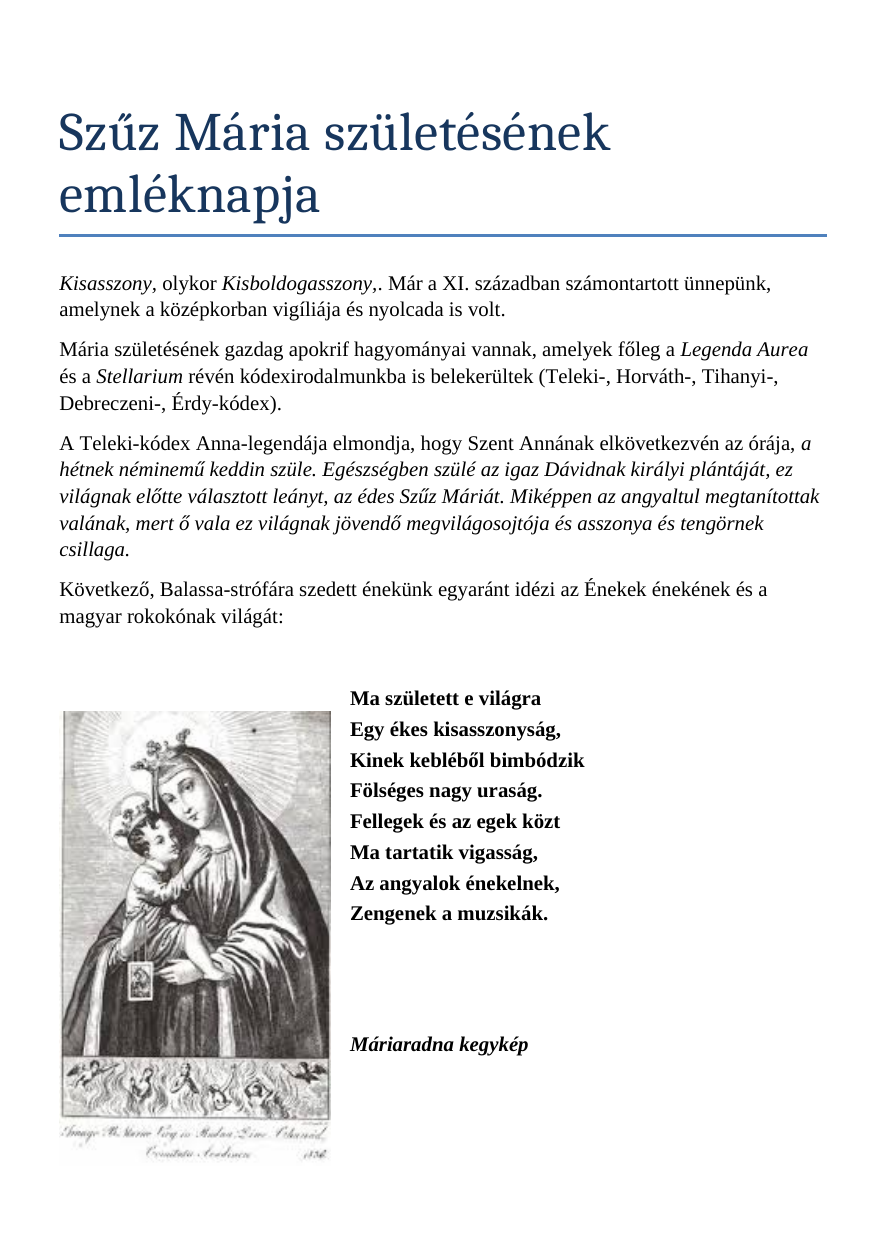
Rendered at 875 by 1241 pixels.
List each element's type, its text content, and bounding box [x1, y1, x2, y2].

text Mária születésének gazdag apokrif hagyományai vannak, amelyek főleg a Legenda Aurea és a Stellarium révén kódexirodalmunkba is belekerültek (Teleki-, Horváth-, Tihanyi-, Debreczeni-, Érdy-kódex). [59, 334, 827, 414]
text Következő, Balassa-strófára szedett énekünk egyaránt idézi az Énekek énekének és a magyar rokokónak világát: [59, 574, 827, 628]
text A Teleki-kódex Anna-legendája elmondja, hogy Szent Annának elkövetkezvén az órája, a hétnek néminemű keddin szüle. Egészségben szülé az igaz Dávidnak királyi plántáját, ez világnak előtte választott leányt, az édes Szűz Máriát. Miképpen az angyaltul megtanítottak valának, mert ő vala ez világnak jövendő megvilágosojtója és asszonya és tengörnek csillaga. [59, 428, 827, 561]
picture [59, 711, 331, 1166]
table_header [350, 628, 570, 935]
text Máriaradna kegykép [331, 1032, 827, 1056]
text Kisasszony, olykor Kisboldogasszony,. Már a XI. században számontartott ünnepünk, amelynek a középkorban vigíliája és nyolcada is volt. [59, 268, 827, 321]
title Szűz Mária születésének emléknapja [59, 102, 827, 234]
